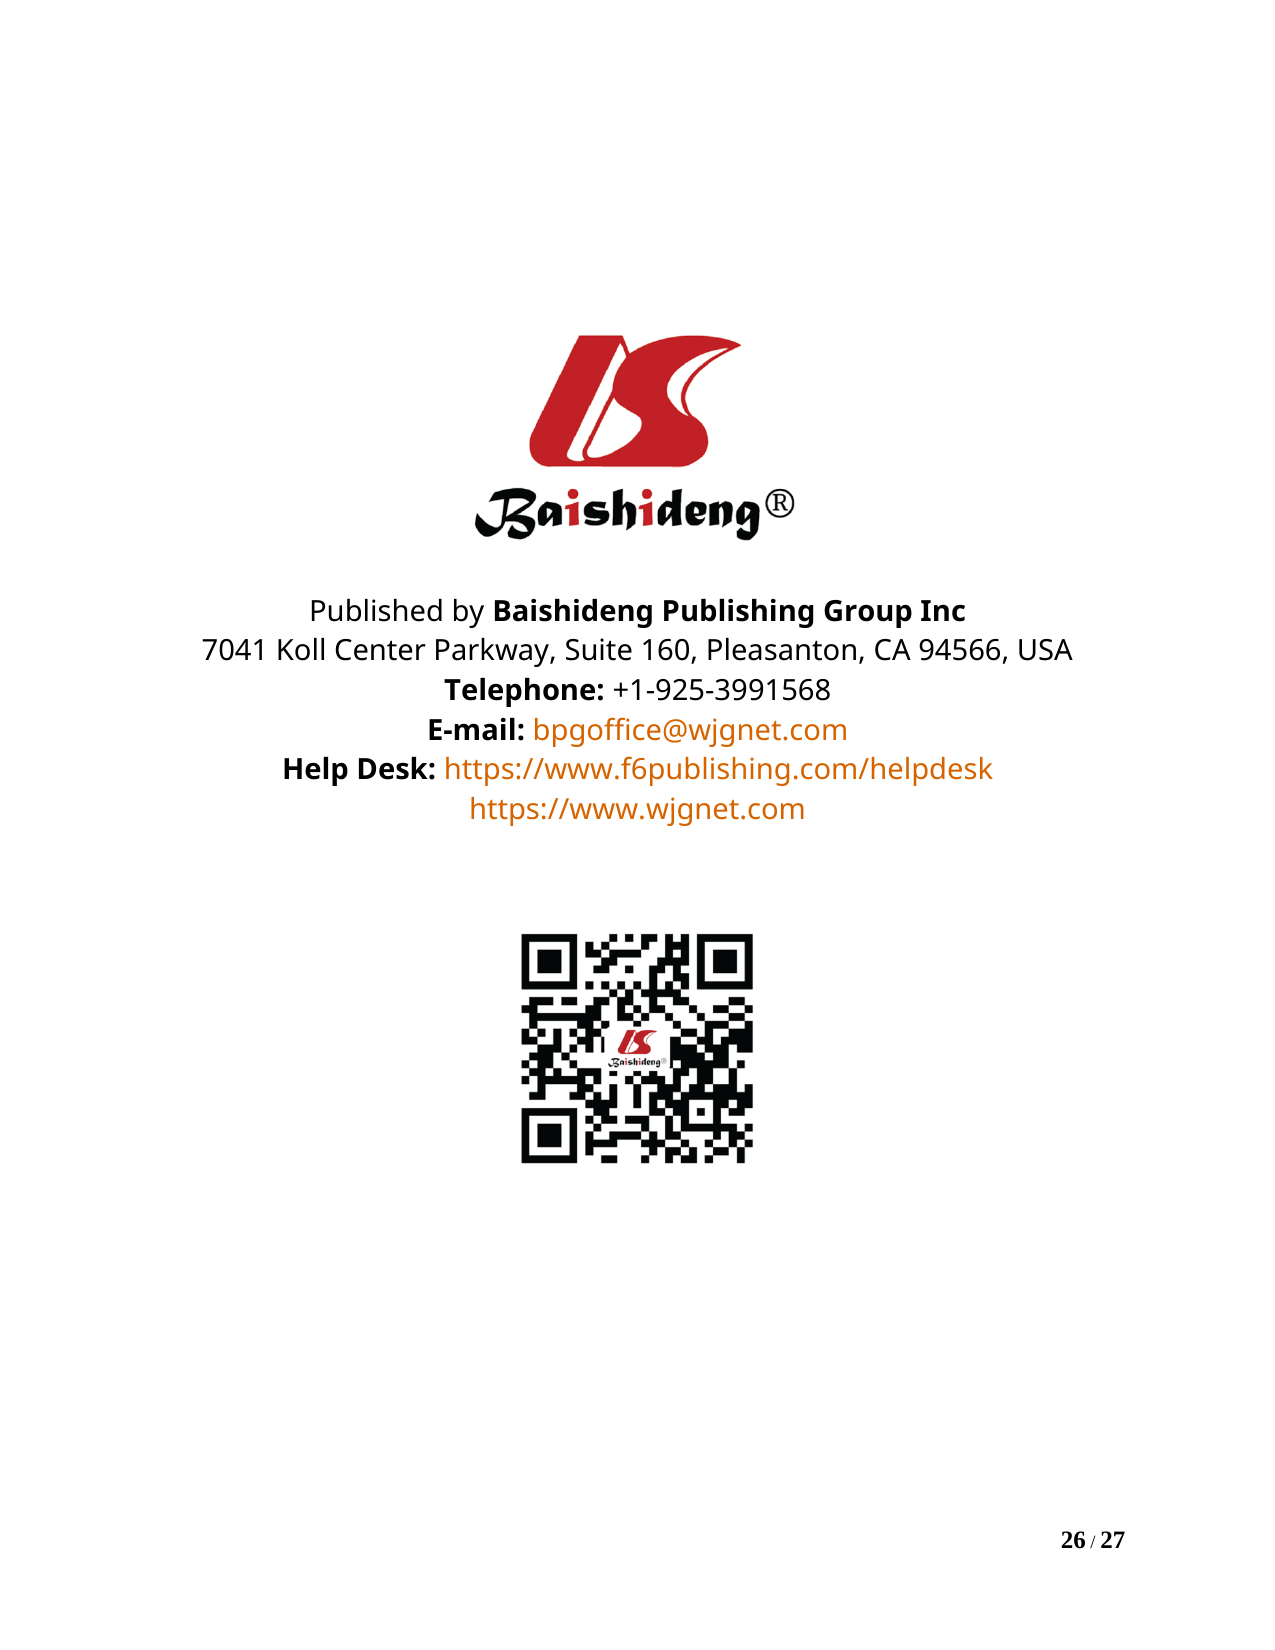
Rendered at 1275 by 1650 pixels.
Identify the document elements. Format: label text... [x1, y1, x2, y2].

text Published by Baishideng Publishing Group Inc [150, 590, 1125, 629]
text Telephone: +1-925-3991568 [150, 669, 1125, 709]
text E-mail: bpgoffice@wjgnet.com [150, 709, 1125, 749]
picture [433, 320, 843, 556]
picture [518, 930, 757, 1166]
text Help Desk: https://www.f6publishing.com/helpdesk [150, 749, 1125, 788]
text https://www.wjgnet.com [150, 788, 1125, 828]
text 7041 Koll Center Parkway, Suite 160, Pleasanton, CA 94566, USA [150, 629, 1125, 669]
